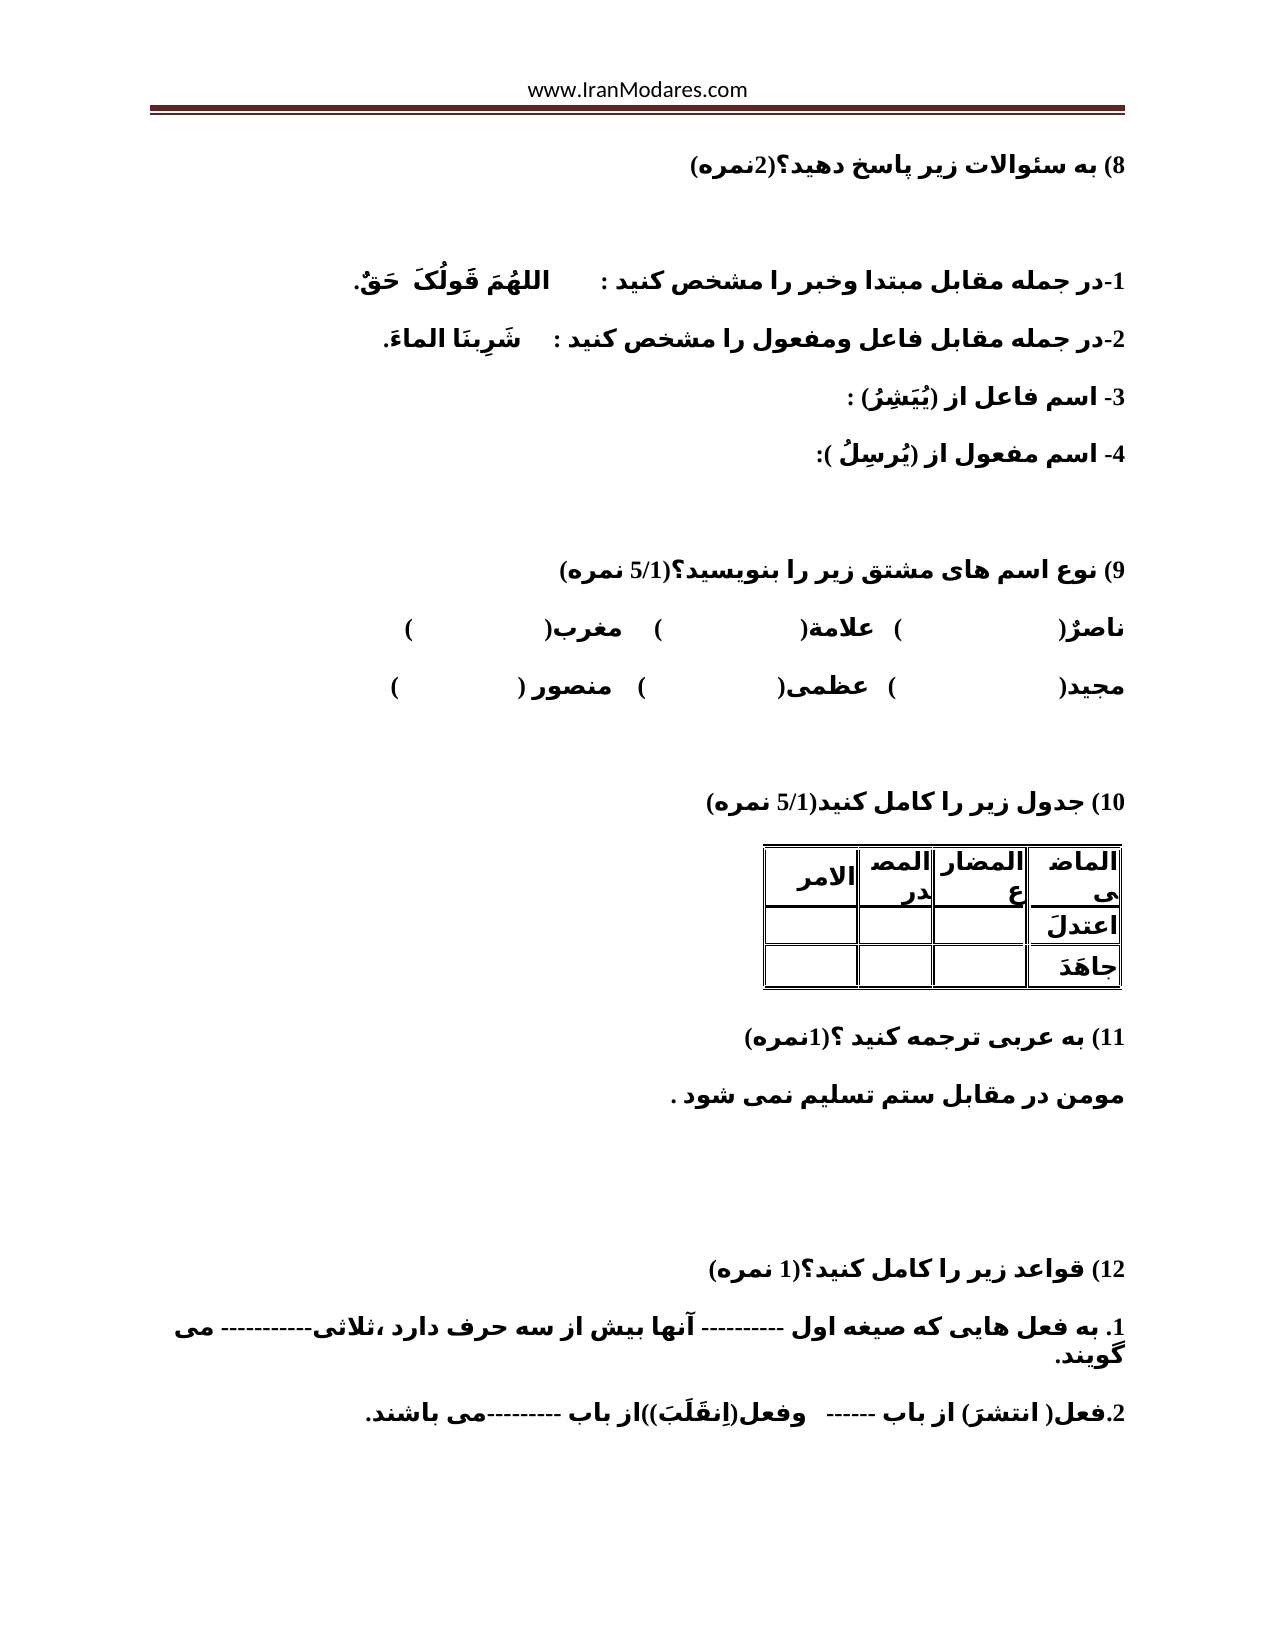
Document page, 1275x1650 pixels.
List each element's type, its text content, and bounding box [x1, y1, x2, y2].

text 11) به عربی ترجمه کنید ؟(1نمره) [150, 1022, 1125, 1051]
text 1-در جمله مقابل مبتدا وخبر را مشخص کنید : اللهُمَ قَََولُکَ حَقٌٌ. [150, 266, 1125, 294]
table_header الماضی [1029, 848, 1120, 905]
text 2-در جمله مقابل فاعل ومفعول را مشخص کنید : شَرِبنَا الماءَ. [150, 324, 1125, 352]
text 4- اسم مفعول از (یُرسِلُ ): [150, 439, 1125, 468]
table_cell جاهَدَ [1029, 943, 1120, 986]
text 2.فعل( انتشرَ) از باب ------ وفعل(اِنقَلَبَ))از باب ---------می باشند. [150, 1398, 1125, 1427]
text 9) نوع اسم های مشتق زیر را بنویسید؟(5/1 نمره) [150, 555, 1125, 584]
table_cell [766, 908, 856, 942]
table_header المصدر [858, 846, 933, 905]
table_cell [933, 943, 1026, 986]
text 8) به سئوالات زیر پاسخ دهید؟(2نمره) [150, 150, 1125, 179]
table_cell [858, 943, 933, 986]
text 3- اسم فاعل از (یُیَشِرُ) : [150, 382, 1125, 410]
text مجید( ) عظمی( ) منصور ( ) [150, 671, 1125, 700]
table_cell [860, 908, 931, 942]
text 12) قواعد زیر را کامل کنید؟(1 نمره) [150, 1254, 1125, 1283]
text 1. به فعل هایی که صیغه اول ---------- آنها بیش از سه حرف دارد ،ثلاثی----------- می گویند. [150, 1312, 1125, 1369]
table_cell اعتدلَ [1029, 905, 1119, 942]
table_header المضارع [933, 848, 1025, 905]
table_header الامر [764, 846, 858, 905]
text مومن در مقابل ستم تسلیم نمی شود . [150, 1080, 1125, 1109]
table_cell [764, 943, 858, 986]
text ناصرٌ( ) علامة( ) مغرب( ) [150, 613, 1125, 642]
text 10) جدول زیر را کامل کنید(5/1 نمره) [150, 787, 1125, 816]
table_cell [935, 905, 1025, 942]
